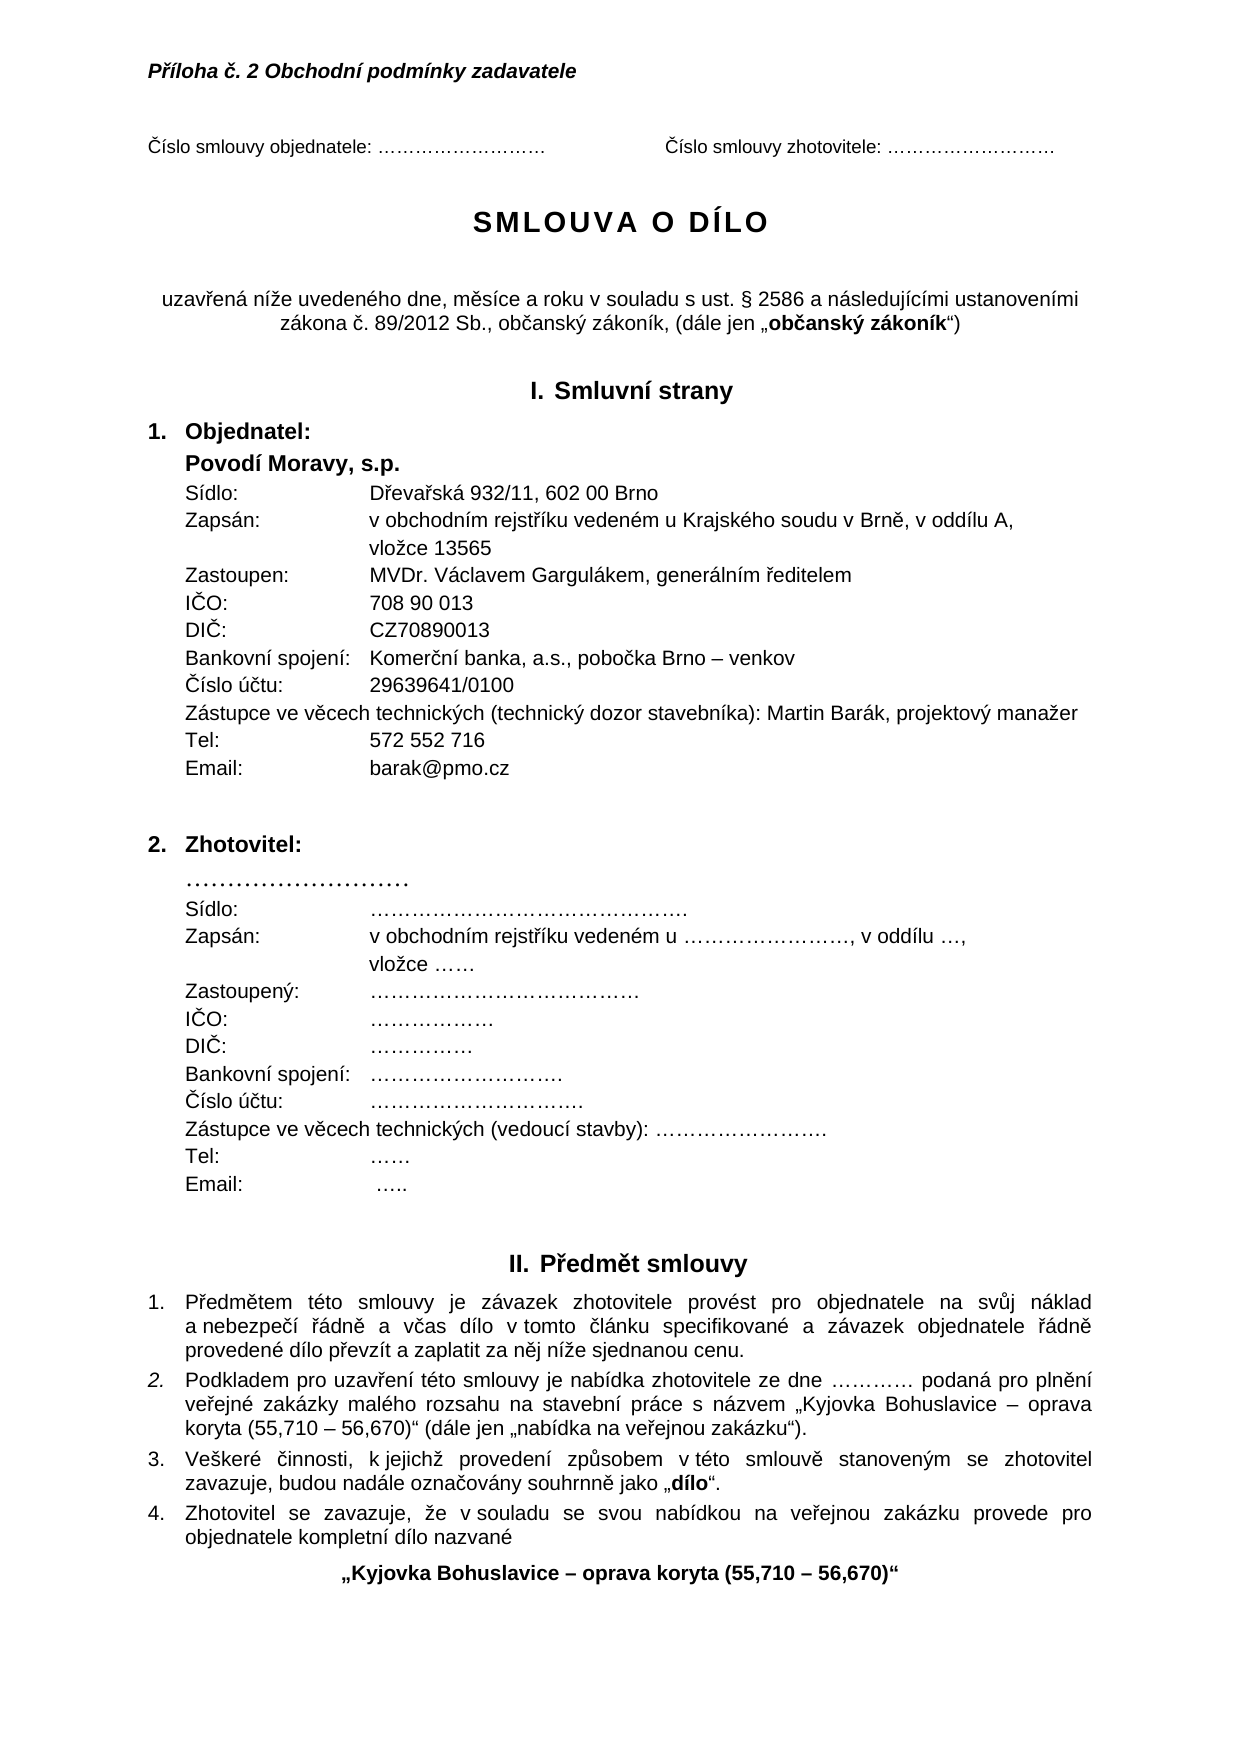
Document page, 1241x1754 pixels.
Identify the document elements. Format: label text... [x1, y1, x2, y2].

text SMLOUVA O DÍLO [148, 205, 1092, 239]
text „Kyjovka Bohuslavice – oprava koryta (55,710 – 56,670)“ [148, 1561, 1092, 1585]
text Zastoupen: MVDr. Václavem Gargulákem, generálním ředitelem [185, 563, 1092, 587]
text Sídlo: Dřevařská 932/11, 602 00 Brno [185, 480, 1092, 504]
list Podkladem pro uzavření této smlouvy je nabídka zhotovitele ze dne podaná pro plnění veřejné zakázky malého rozsahu na stavební práce s názvem „Kyjovka Bohuslavice – oprava koryta (55,710 – 56,670)“ (dále jen „nabídka na veřejnou zakázku“). [148, 1368, 1092, 1440]
text Zástupce ve věcech technických (technický dozor stavebníka): Martin Barák, projektový manažer [185, 700, 1107, 724]
list Zhotovitel se zavazuje, že v souladu se svou nabídkou na veřejnou zakázku provede pro objednatele kompletní dílo nazvané [148, 1501, 1092, 1548]
text vložce 13565 [369, 535, 1092, 559]
list Objednatel: [148, 418, 1092, 444]
list Předmětem této smlouvy je závazek zhotovitele provést pro objednatele na svůj náklad a nebezpečí řádně a včas dílo v tomto článku specifikované a závazek objednatele řádně provedené dílo převzít a zaplatit za něj níže sjednanou cenu. [148, 1290, 1092, 1362]
list Veškeré činnosti, k jejichž provedení způsobem v této smlouvě stanoveným se zhotovitel zavazuje, budou nadále označovány souhrnně jako „dílo“. [148, 1446, 1092, 1494]
text DIČ: CZ70890013 [185, 618, 1092, 642]
list Zhotovitel: [148, 831, 1092, 857]
text Zapsán: v obchodním rejstříku vedeném u Krajského soudu v Brně, v oddílu A, [185, 508, 1092, 532]
text Číslo účtu: 29639641/0100 [185, 673, 1092, 697]
list Předmět smlouvy [185, 1249, 1092, 1278]
text uzavřená níže uvedeného dne, měsíce a roku v souladu s ust. § následujícími ustanoveními zákona č. 89/2012 Sb., občanský zákoník, (dále jen „občanský zákoník“) [148, 287, 1092, 335]
text Email: barak@pmo.cz [185, 755, 1107, 779]
text IČO: 708 90 013 [185, 590, 1092, 614]
text Číslo smlouvy objednatele: Číslo smlouvy zhotovitele [148, 136, 1092, 157]
text Povodí Moravy, s.p. [185, 450, 1092, 477]
text Tel: 572 552 716 [185, 728, 1107, 752]
list Smluvní strany [185, 376, 1092, 405]
text Bankovní spojení: Komerční banka, a.s., pobočka Brno – venkov [185, 645, 1092, 669]
